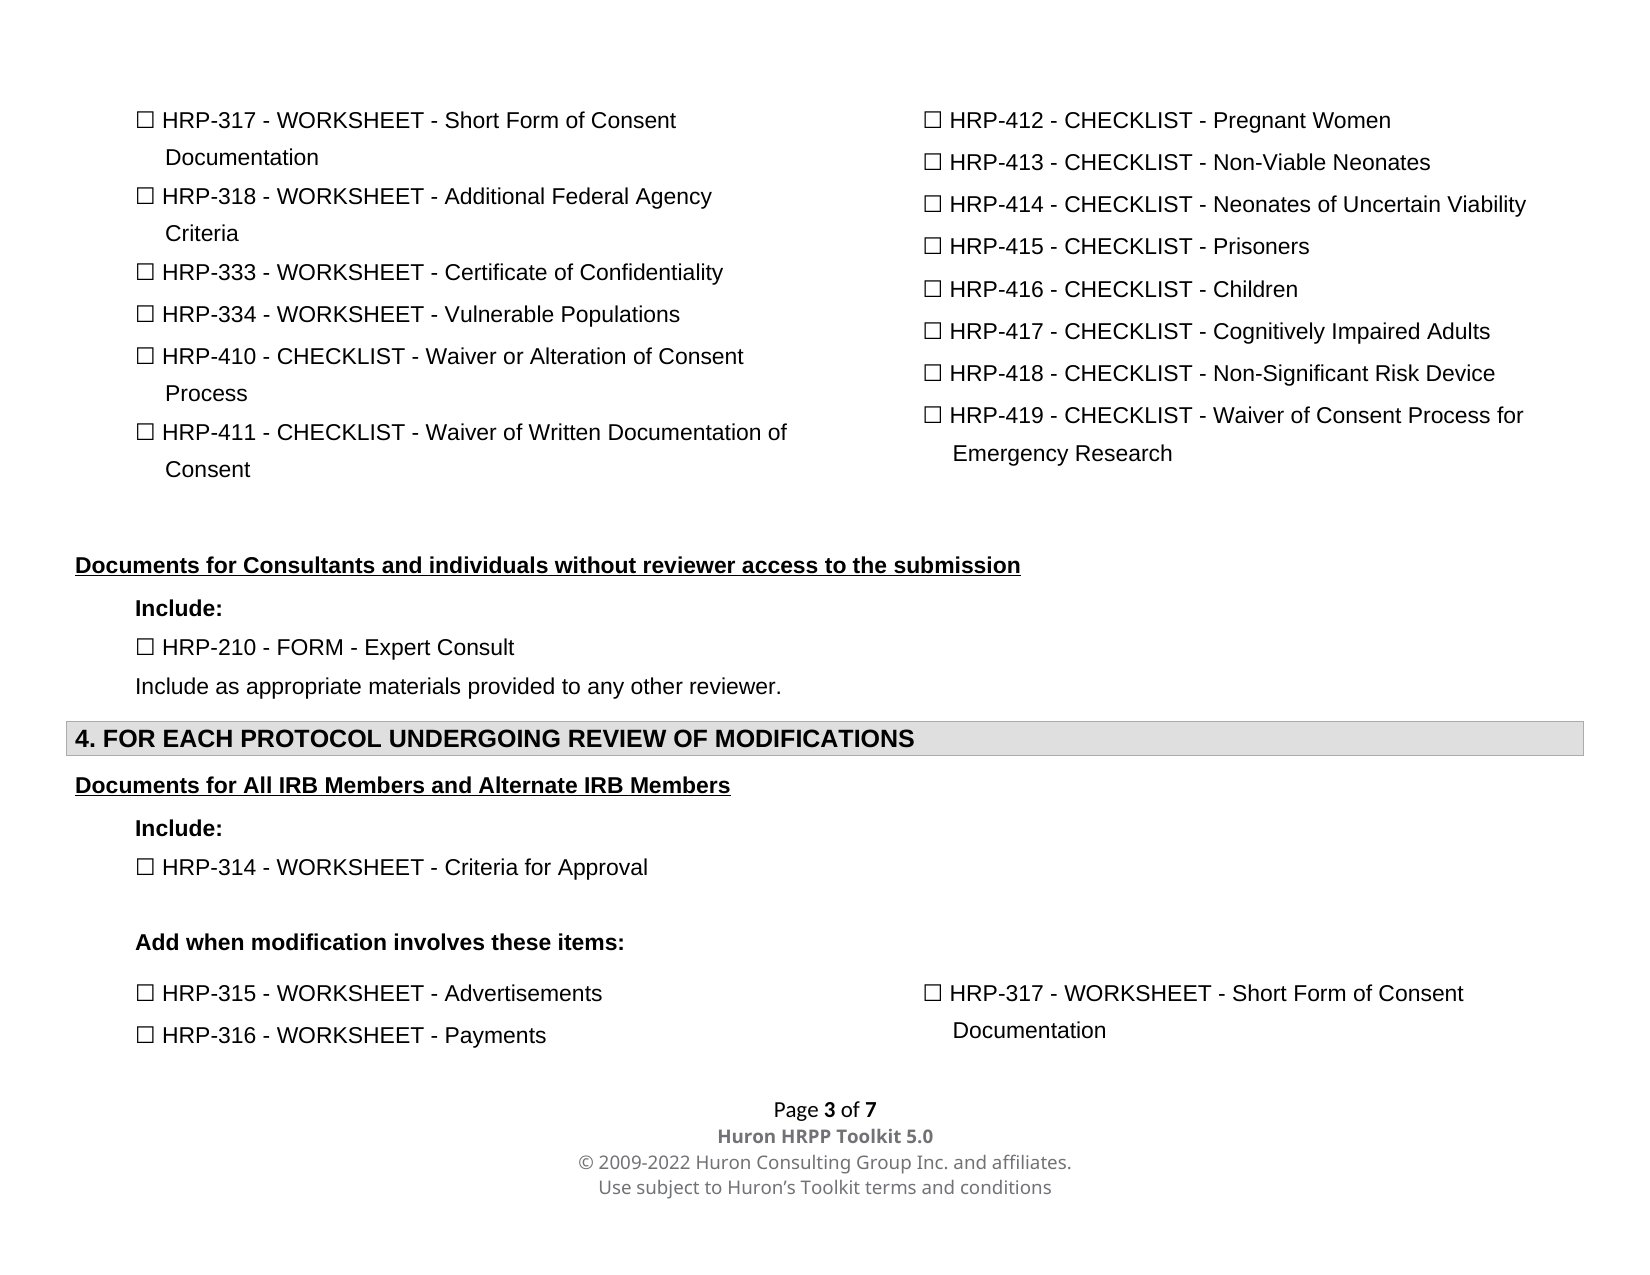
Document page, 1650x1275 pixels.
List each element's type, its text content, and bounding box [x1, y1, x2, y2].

text Include as appropriate materials provided to any other reviewer. [135, 673, 1575, 699]
text HRP-317 - WORKSHEET - Short Form of Consent Documentation [135, 104, 787, 171]
text HRP-417 - CHECKLIST - Cognitively Impaired Adults [922, 315, 1575, 346]
text Documents for Consultants and individuals without reviewer access to the submission [75, 552, 1575, 579]
text HRP-317 - WORKSHEET - Short Form of Consent Documentation [922, 976, 1575, 1043]
text HRP-414 - CHECKLIST - Neonates of Uncertain Viability [922, 188, 1575, 219]
text HRP-334 - WORKSHEET - Vulnerable Populations [135, 298, 787, 329]
text HRP-314 - WORKSHEET - Criteria for Approval [135, 851, 1575, 882]
text Include: [135, 815, 1575, 842]
text HRP-416 - CHECKLIST - Children [922, 272, 1575, 304]
text HRP-333 - WORKSHEET - Certificate of Confidentiality [135, 256, 787, 287]
text HRP-419 - CHECKLIST - Waiver of Consent Process for Emergency Research [922, 399, 1575, 466]
text HRP-415 - CHECKLIST - Prisoners [922, 230, 1575, 262]
text HRP-318 - WORKSHEET - Additional Federal Agency Criteria [135, 180, 787, 246]
text HRP-315 - WORKSHEET - Advertisements [135, 976, 787, 1008]
text HRP-210 - FORM - Expert Consult [135, 631, 1575, 662]
text HRP-418 - CHECKLIST - Non-Significant Risk Device [922, 357, 1575, 388]
text HRP-413 - CHECKLIST - Non-Viable Neonates [922, 146, 1575, 177]
text HRP-410 - CHECKLIST - Waiver or Alteration of Consent Process [135, 340, 787, 407]
text Add when modification involves these items: [135, 928, 1575, 955]
text Include: [135, 595, 1575, 621]
subtitle 4. FOR EACH PROTOCOL UNDERGOING REVIEW OF MODIFICATIONS [67, 722, 1583, 755]
text HRP-411 - CHECKLIST - Waiver of Written Documentation of Consent [135, 416, 787, 483]
text HRP-412 - CHECKLIST - Pregnant Women [922, 104, 1575, 135]
text Documents for All IRB Members and Alternate IRB Members [75, 772, 1575, 799]
text HRP-316 - WORKSHEET - Payments [135, 1019, 787, 1050]
